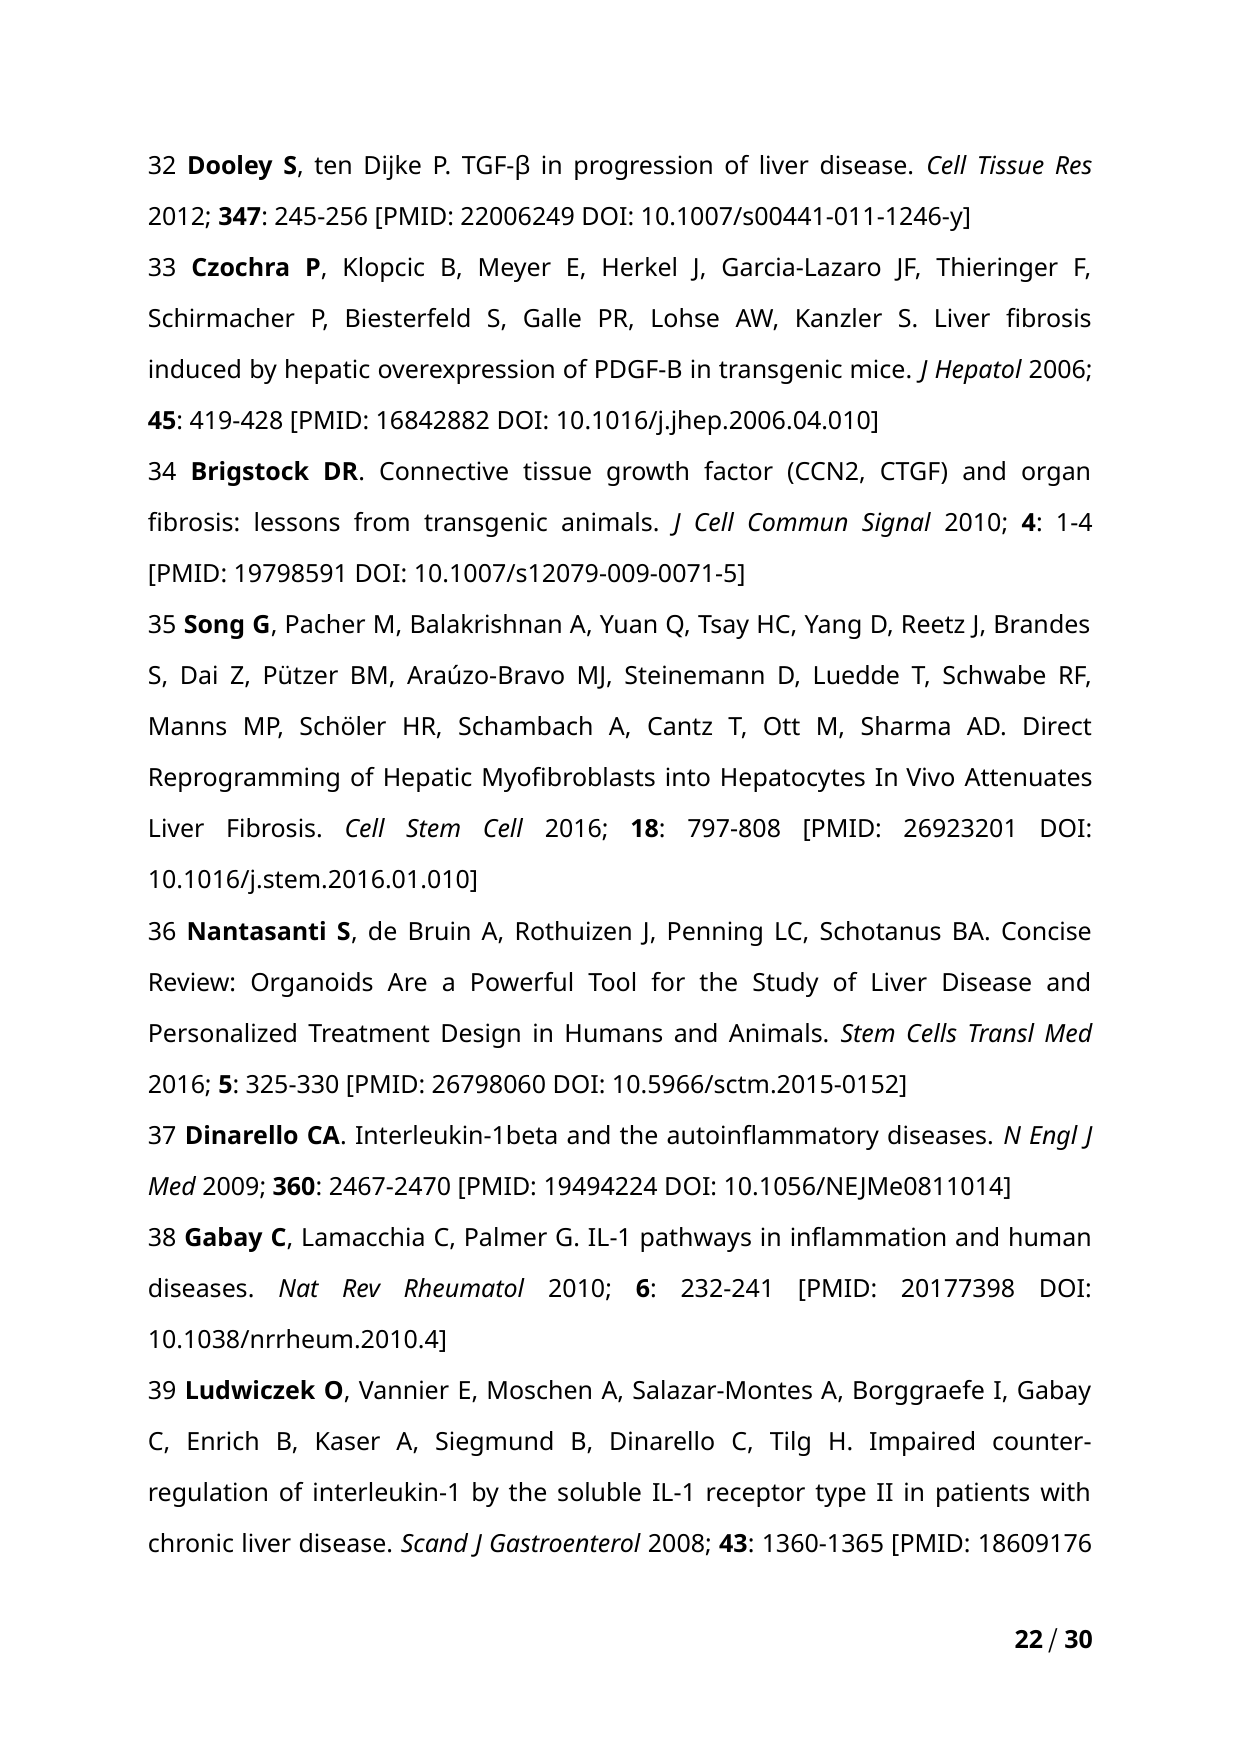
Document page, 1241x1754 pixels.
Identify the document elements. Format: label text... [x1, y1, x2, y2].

text 33 Czochra P, Klopcic B, Meyer E, Herkel J, Garcia-Lazaro JF, Thieringer F, Schirmacher P, Biesterfeld S, Galle PR, Lohse AW, Kanzler S. Liver fibrosis induced by hepatic overexpression of PDGF-B in transgenic mice. J Hepatol 2006; 45: 419-428 [PMID: 16842882 DOI: 10.1016/j.jhep.2006.04.010] [148, 250, 1093, 437]
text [148, 1373, 1093, 1560]
text 34 Brigstock DR. Connective tissue growth factor (CCN2, CTGF) and organ fibrosis: lessons from transgenic animals. J Cell Commun Signal 2010; 4: 1-4 [PMID: 19798591 DOI: 10.1007/s12079-009-0071-5] [148, 454, 1093, 590]
text 38 Gabay C, Lamacchia C, Palmer G. IL-1 pathways in inflammation and human diseases. Nat Rev Rheumatol 2010; 6: 232-241 [PMID: 20177398 DOI: 10.1038/nrrheum.2010.4] [148, 1219, 1093, 1356]
text 32 Dooley S, ten Dijke P. TGF-β in progression of liver disease. Cell Tissue Res 2012; 347: 245-256 [PMID: 22006249 DOI: 10.1007/s00441-011-1246-y] [148, 148, 1093, 233]
text 36 Nantasanti S, de Bruin A, Rothuizen J, Penning LC, Schotanus BA. Concise Review: Organoids Are a Powerful Tool for the Study of Liver Disease and Personalized Treatment Design in Humans and Animals. Stem Cells Transl Med 2016; 5: 325-330 [PMID: 26798060 DOI: 10.5966/sctm.2015-0152] [148, 913, 1093, 1100]
text 37 Dinarello CA. Interleukin-1beta and the autoinflammatory diseases. N Engl J Med 2009; 360: 2467-2470 [PMID: 19494224 DOI: 10.1056/NEJMe0811014] [148, 1117, 1093, 1202]
text 35 Song G, Pacher M, Balakrishnan A, Yuan Q, Tsay HC, Yang D, Reetz J, Brandes S, Dai Z, Pützer BM, Araúzo-Bravo MJ, Steinemann D, Luedde T, Schwabe RF, Manns MP, Schöler HR, Schambach A, Cantz T, Ott M, Sharma AD. Direct Reprogramming of Hepatic Myofibroblasts into Hepatocytes In Vivo Attenuates Liver Fibrosis. Cell Stem Cell 2016; 18: 797-808 [PMID: 26923201 DOI: 10.1016/j.stem.2016.01.010] [148, 607, 1093, 896]
